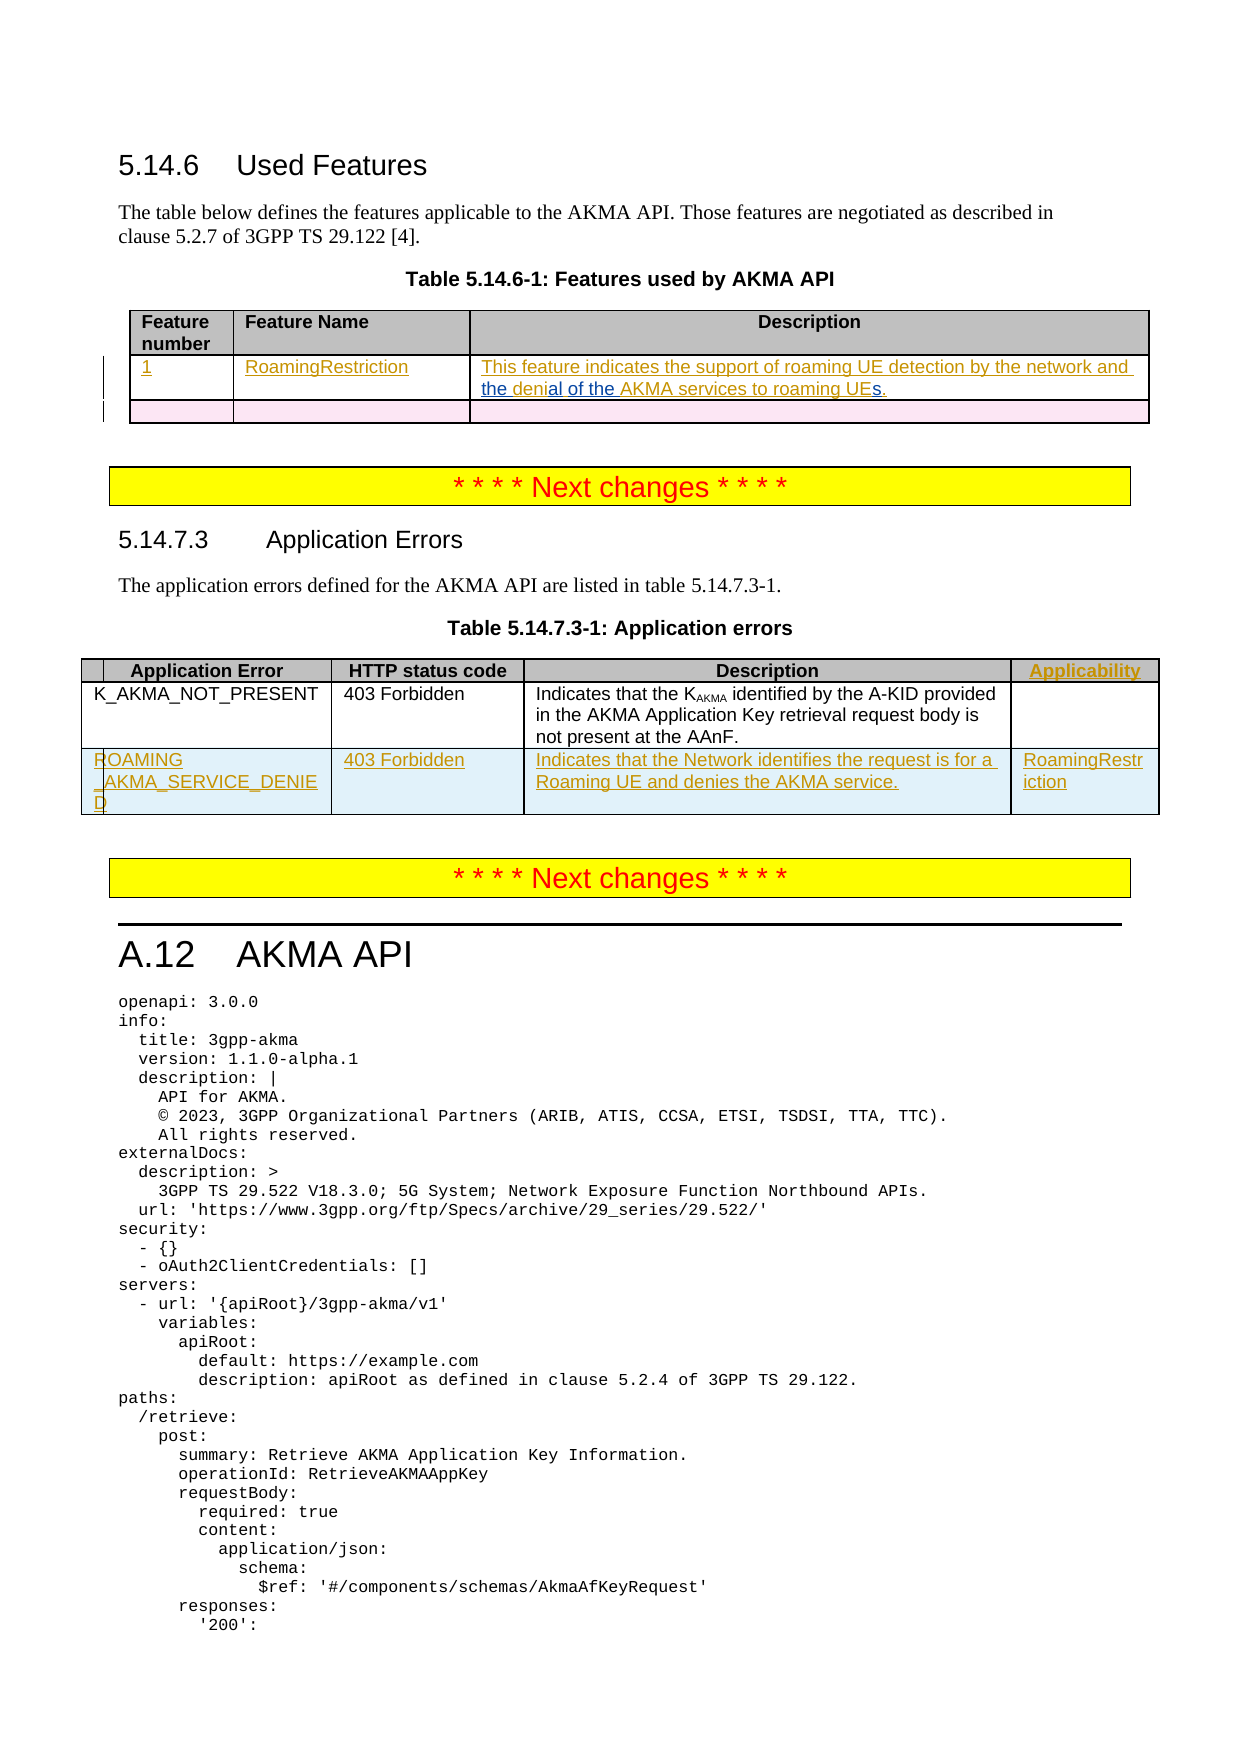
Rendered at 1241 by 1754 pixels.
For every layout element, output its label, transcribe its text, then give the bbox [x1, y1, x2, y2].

text description: apiRoot as defined in clause 5.2.4 of 3GPP TS 29.122. [118, 1371, 1122, 1390]
text API for AKMA. [118, 1088, 1122, 1107]
text All rights reserved. [118, 1126, 1122, 1145]
text /retrieve: [118, 1409, 1122, 1428]
text application/json: [118, 1541, 1122, 1560]
text paths: [118, 1390, 1122, 1409]
text * * * * Next changes * * * * [110, 859, 1130, 897]
text default: https://example.com [118, 1352, 1122, 1371]
text url: 'https://www.3gpp.org/ftp/Specs/archive/29_series/29.522/' [118, 1201, 1122, 1220]
table_header HTTP status code [332, 660, 523, 681]
text $ref: '#/components/schemas/AkmaAfKeyRequest' [118, 1578, 1122, 1597]
text variables: [118, 1314, 1122, 1333]
text description: | [118, 1069, 1122, 1088]
table_header Description [525, 660, 1010, 681]
text operationId: RetrieveAKMAAppKey [118, 1465, 1122, 1484]
text Table 5.14.6-1: Features used by AKMA API [118, 267, 1122, 291]
text required: true [118, 1503, 1122, 1522]
table_cell 403 Forbidden [332, 683, 523, 747]
text schema: [118, 1560, 1122, 1578]
text version: 1.1.0-alpha.1 [118, 1051, 1122, 1069]
table_cell [1012, 683, 1158, 747]
text The application errors defined for the AKMA API are listed in table 5.14.7.3-1. [118, 572, 1122, 597]
text - oAuth2ClientCredentials: [] [118, 1258, 1122, 1277]
table_header [1012, 660, 1158, 681]
text requestBody: [118, 1484, 1122, 1503]
text description: > [118, 1164, 1122, 1183]
subtitle 5.14.7.3 Application Errors [118, 525, 1122, 554]
text © 2023, 3GPP Organizational Partners (ARIB, ATIS, CCSA, ETSI, TSDSI, TTA, TTC). [118, 1107, 1122, 1126]
text apiRoot: [118, 1333, 1122, 1352]
text - {} [118, 1239, 1122, 1258]
text post: [118, 1428, 1122, 1447]
table_cell [131, 356, 233, 399]
text externalDocs: [118, 1145, 1122, 1164]
text content: [118, 1522, 1122, 1541]
text summary: Retrieve AKMA Application Key Information. [118, 1447, 1122, 1465]
text 3GPP TS 29.522 V18.3.0; 5G System; Network Exposure Function Northbound APIs. [118, 1183, 1122, 1201]
table_cell [471, 356, 1148, 399]
table_header Description [471, 311, 1148, 354]
table_header Feature Name [234, 311, 469, 354]
subtitle 5.14.6 Used Features [118, 148, 1122, 181]
text title: 3gpp-akma [118, 1032, 1122, 1051]
table_cell [234, 356, 469, 399]
text Table 5.14.7.3-1: Application errors [118, 615, 1122, 639]
text security: [118, 1220, 1122, 1239]
text responses: [118, 1597, 1122, 1616]
table_cell Indicates that the KAKMA identified by the A-KID provided in the AKMA Application Key retrieval request body is not present at the AAnF. [525, 683, 1010, 747]
text - url: '{apiRoot}/3gpp-akma/v1' [118, 1296, 1122, 1314]
text * * * * Next changes * * * * [110, 468, 1130, 505]
table_header Feature number [131, 311, 233, 354]
text openapi: 3.0.0 [118, 994, 1122, 1013]
text The table below defines the features applicable to the AKMA API. Those features are negotiated as described in clause 5.2.7 of 3GPP TS 29.122 [4]. [118, 200, 1122, 248]
text '200': [118, 1616, 1122, 1635]
table_cell K_AKMA_NOT_PRESENT [82, 683, 331, 747]
text info: [118, 1013, 1122, 1032]
text servers: [118, 1277, 1122, 1296]
table_header Application Error [104, 660, 331, 681]
subtitle A.12 AKMA API [118, 926, 1122, 975]
